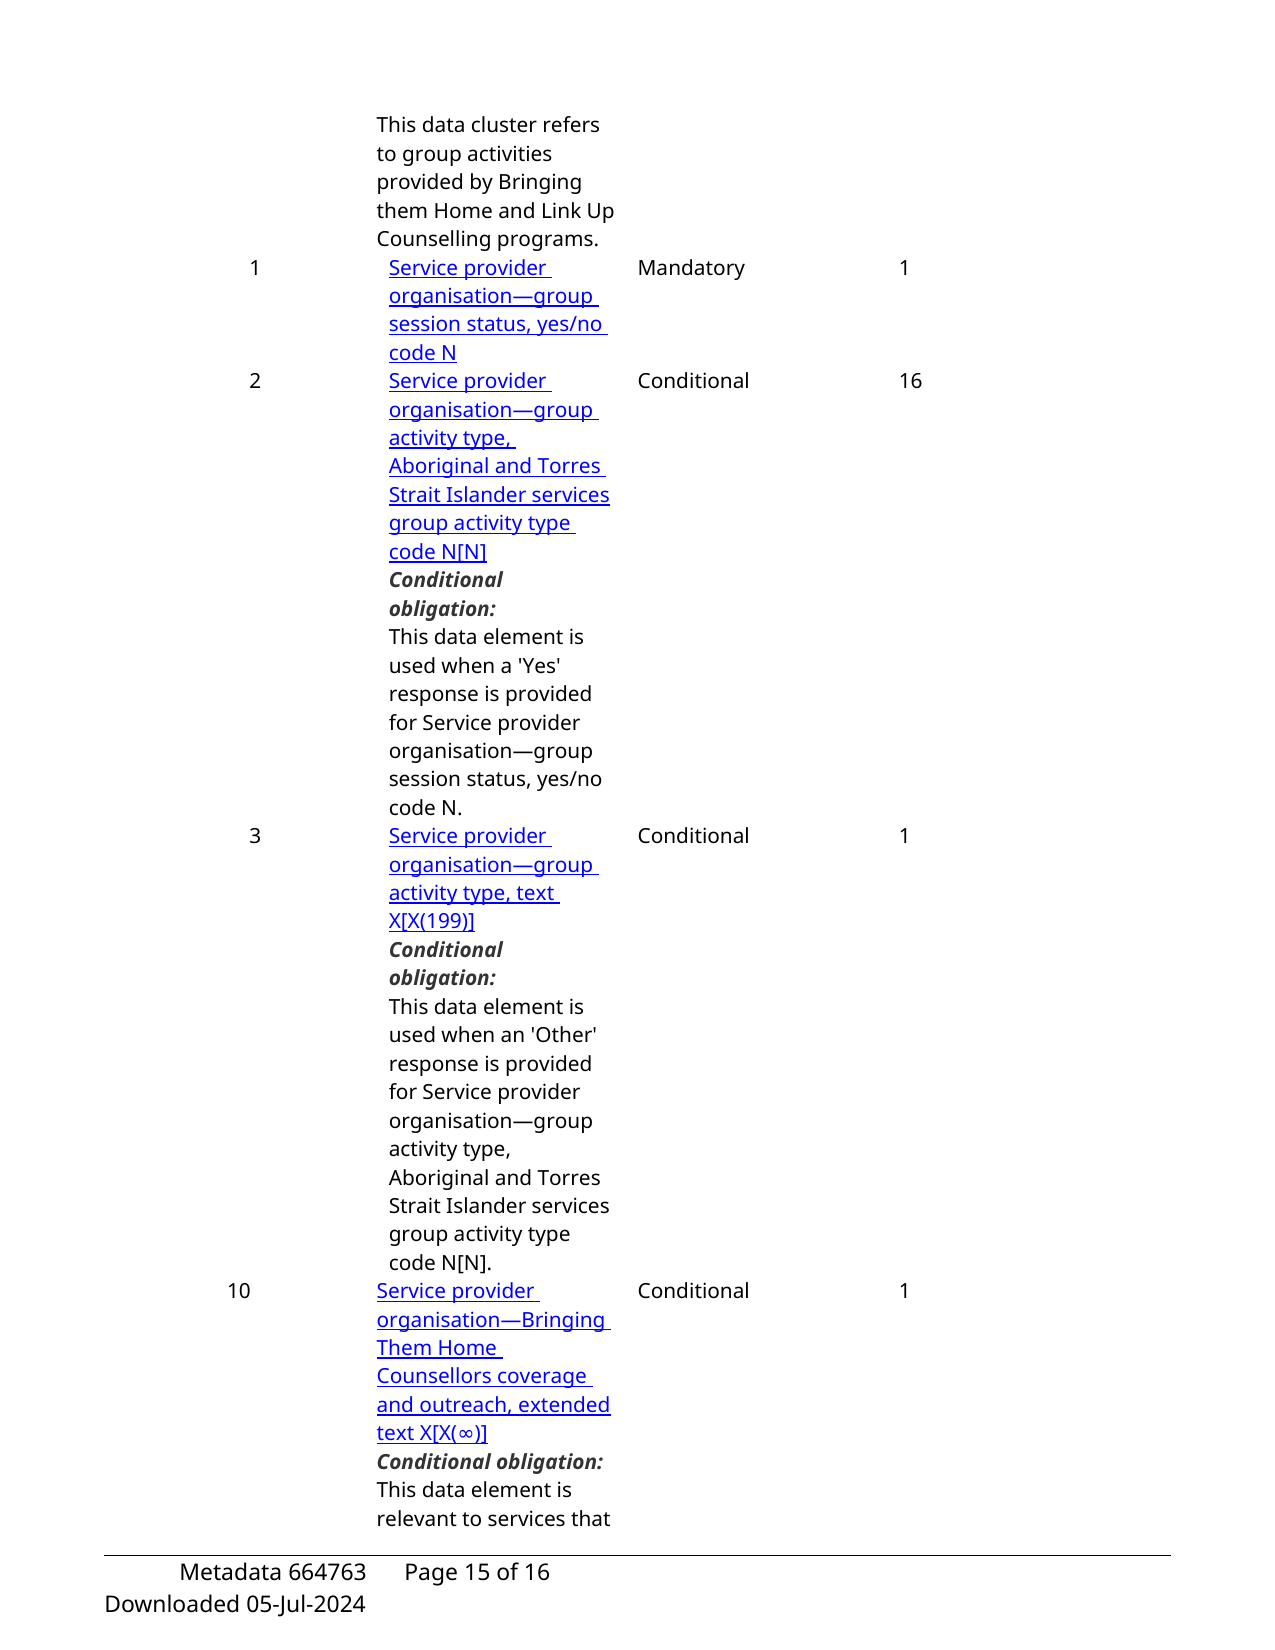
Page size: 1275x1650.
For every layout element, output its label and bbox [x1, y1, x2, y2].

table_cell [93, 110, 1159, 1532]
